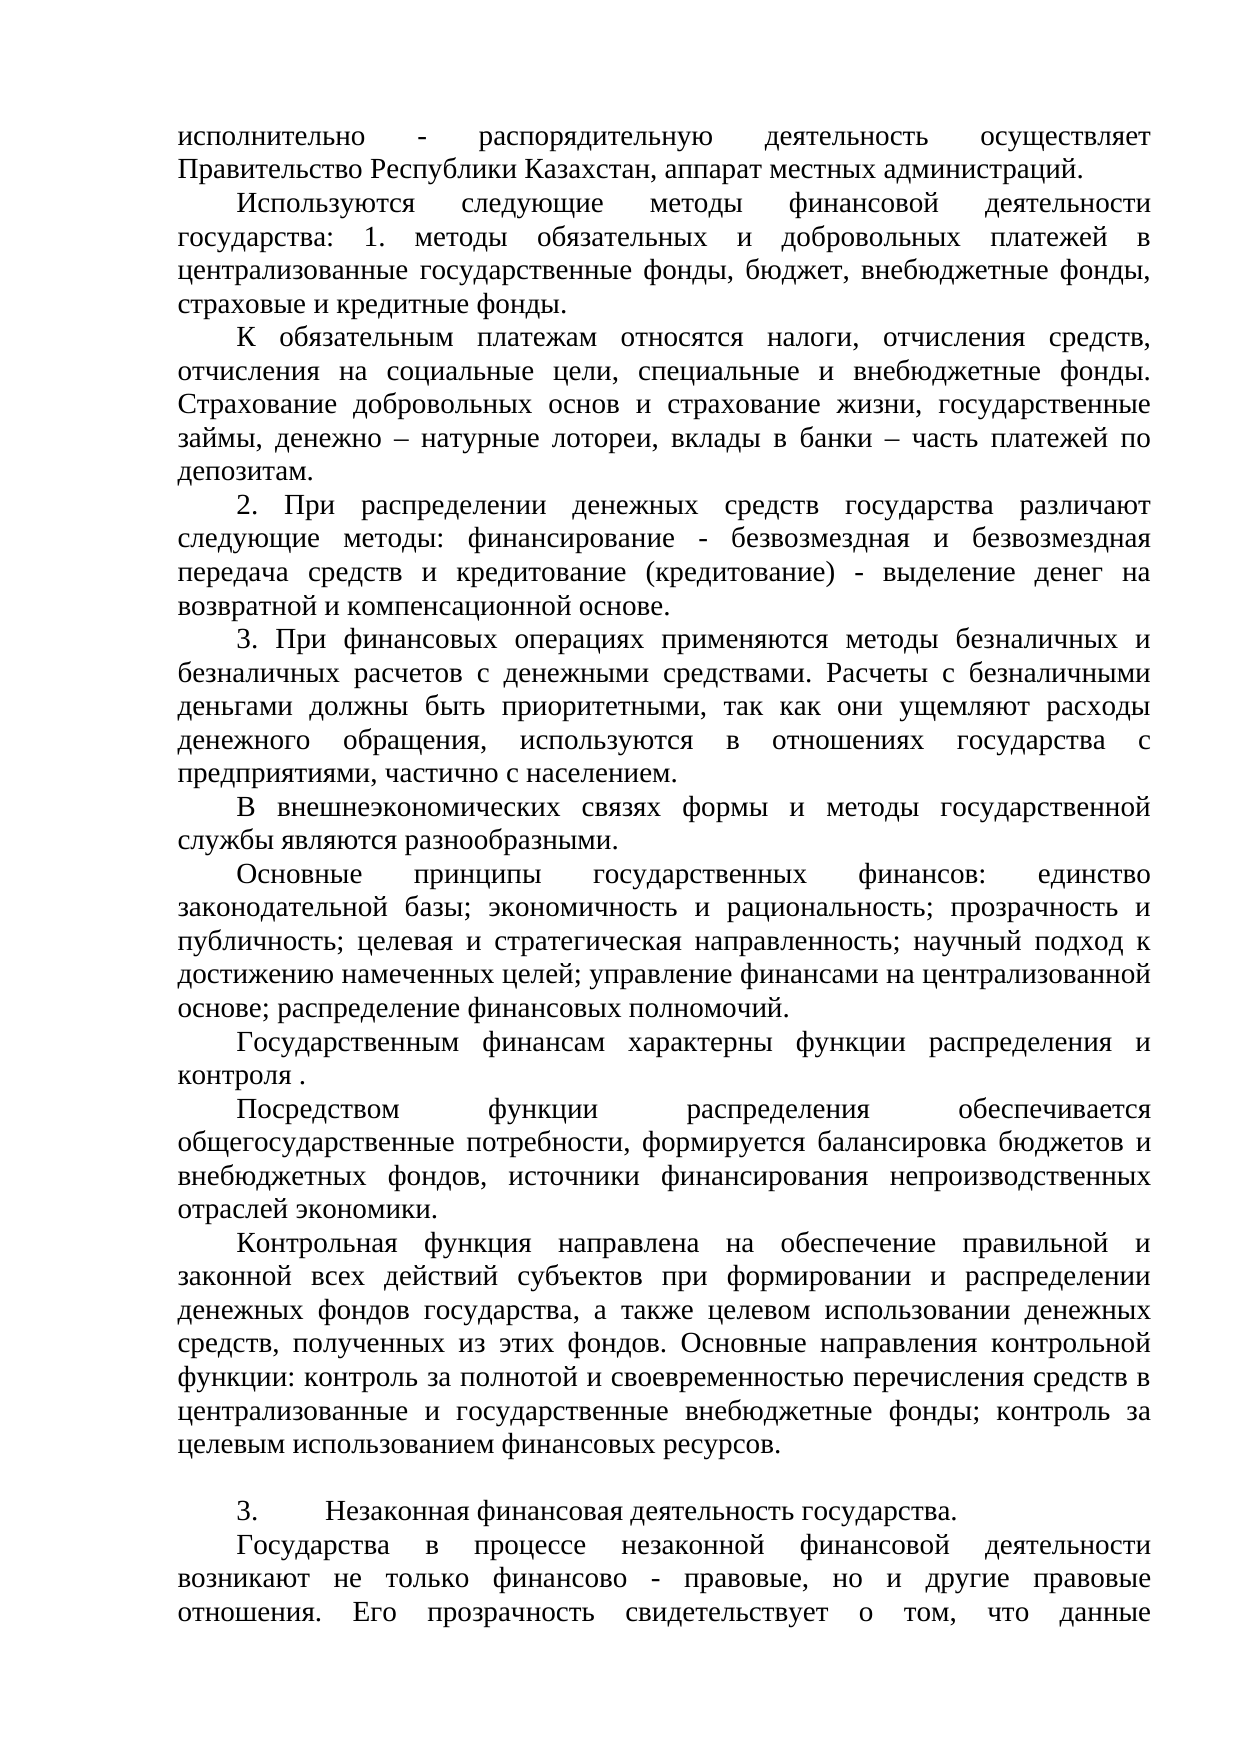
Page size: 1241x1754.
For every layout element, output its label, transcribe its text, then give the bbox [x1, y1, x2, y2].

text В внешнеэкономических связях формы и методы государственной службы являются разнообразными. [177, 789, 1152, 856]
text 2. При распределении денежных средств государства различают следующие методы: финансирование - безвозмездная и безвозмездная передача средств и кредитование (кредитование) - выделение денег на возвратной и компенсационной основе. [177, 487, 1152, 621]
text К обязательным платежам относятся налоги, отчисления средств, отчисления на социальные цели, специальные и внебюджетные фонды. Страхование добровольных основ и страхование жизни, государственные займы, денежно – натурные лотореи, вклады в банки – часть платежей по депозитам. [177, 319, 1152, 487]
text Посредством функции распределения обеспечивается общегосударственные потребности, формируется балансировка бюджетов и внебюджетных фондов, источники финансирования непроизводственных отраслей экономики. [177, 1091, 1152, 1225]
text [177, 118, 1152, 185]
text Используются следующие методы финансовой деятельности государства: 1. методы обязательных и добровольных платежей в централизованные государственные фонды, бюджет, внебюджетные фонды, страховые и кредитные фонды. [177, 185, 1152, 319]
text 3. Незаконная финансовая деятельность государства. [177, 1493, 1152, 1527]
text Контрольная функция направлена на обеспечение правильной и законной всех действий субъектов при формировании и распределении денежных фондов государства, а также целевом использовании денежных средств, полученных из этих фондов. Основные направления контрольной функции: контроль за полнотой и своевременностью перечисления средств в централизованные и государственные внебюджетные фонды; контроль за целевым использованием финансовых ресурсов. [177, 1225, 1152, 1460]
text Основные принципы государственных финансов: единство законодательной базы; экономичность и рациональность; прозрачность и публичность; целевая и стратегическая направленность; научный подход к достижению намеченных целей; управление финансами на централизованной основе; распределение финансовых полномочий. [177, 856, 1152, 1024]
text 3. При финансовых операциях применяются методы безналичных и безналичных расчетов с денежными средствами. Расчеты с безналичными деньгами должны быть приоритетными, так как они ущемляют расходы денежного обращения, используются в отношениях государства с предприятиями, частично с населением. [177, 621, 1152, 789]
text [177, 1527, 1152, 1627]
text Государственным финансам характерны функции распределения и контроля . [177, 1024, 1152, 1091]
